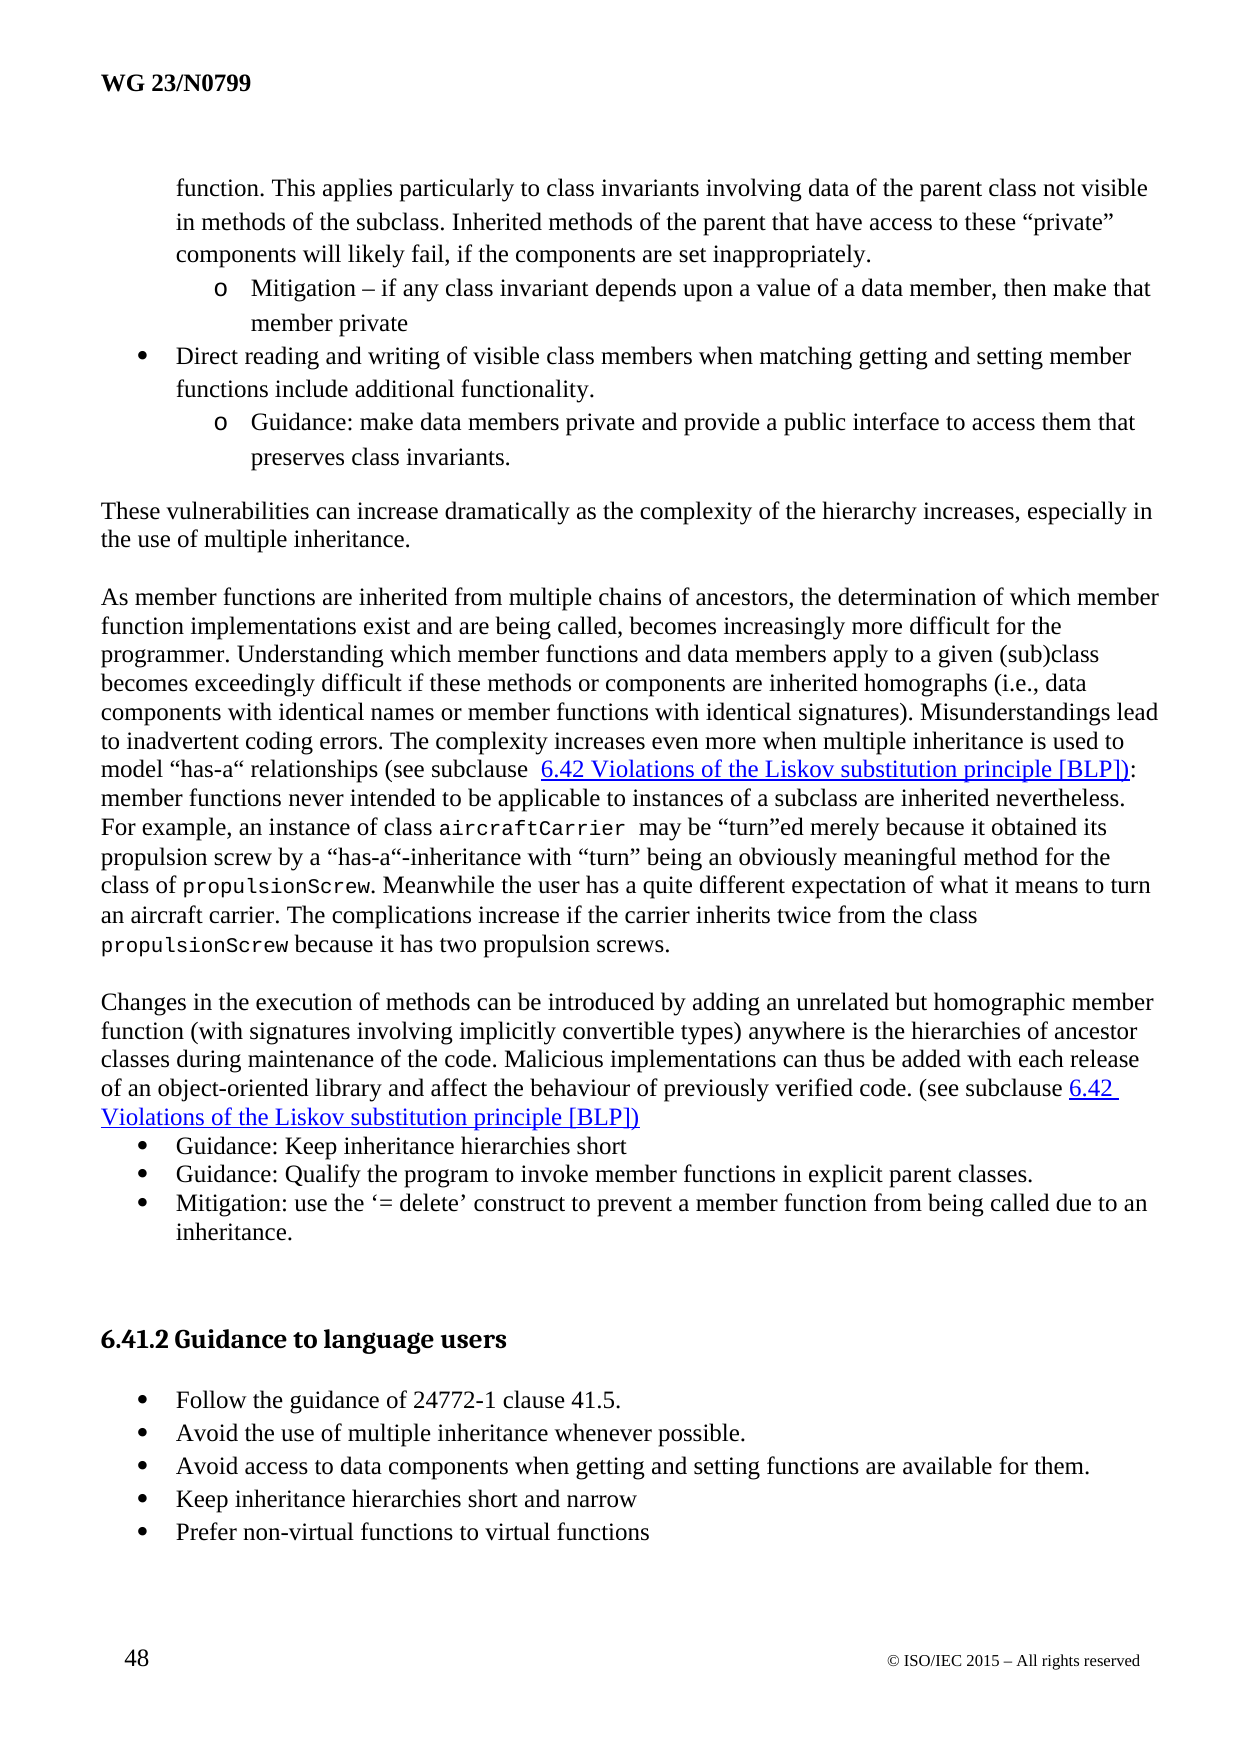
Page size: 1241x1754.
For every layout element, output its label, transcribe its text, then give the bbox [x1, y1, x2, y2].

list Keep inheritance hierarchies short and narrow [138, 1484, 1164, 1513]
list Guidance: make data members private and provide a public interface to access them that preserves class invariants. [213, 407, 1164, 471]
text Changes in the execution of methods can be introduced by adding an unrelated but homographic member function (with signatures involving implicitly convertible types) anywhere is the hierarchies of ancestor classes during maintenance of the code. Malicious implementations can thus be added with each release of an object-oriented library and affect the behaviour of previously verified code. (see subclause 6.42 Violations of the Liskov substitution principle [BLP]) [101, 987, 1164, 1131]
list Guidance: Qualify the program to invoke member functions in explicit parent classes. [138, 1159, 1164, 1188]
list Direct reading and writing of visible class members when matching getting and setting member functions include additional functionality. [138, 341, 1164, 402]
text These vulnerabilities can increase dramatically as the complexity of the hierarchy increases, especially in the use of multiple inheritance. [101, 496, 1164, 553]
list Avoid access to data components when getting and setting functions are available for them. [138, 1451, 1164, 1479]
list Follow the guidance of 24772-1 clause 41.5. [138, 1385, 1164, 1413]
list Avoid the use of multiple inheritance whenever possible. [138, 1418, 1164, 1447]
list Mitigation – if any class invariant depends upon a value of a data member, then make that member private [213, 273, 1164, 336]
subtitle 6.41.2 Guidance to language users [101, 1324, 1164, 1355]
list Mitigation: use the ‘= delete’ construct to prevent a member function from being called due to an inheritance. [138, 1188, 1164, 1246]
text As member functions are inherited from multiple chains of ancestors, the determination of which member function implementations exist and are being called, becomes increasingly more difficult for the programmer. Understanding which member functions and data members apply to a given (sub)class becomes exceedingly difficult if these methods or components are inherited homographs (i.e., data components with identical names or member functions with identical signatures). Misunderstandings lead to inadvertent coding errors. The complexity increases even more when multiple inheritance is used to model “has-a“ relationships (see subclause 6.42 Violations of the Liskov substitution principle [BLP]): member functions never intended to be applicable to instances of a subclass are inherited nevertheless. For example, an instance of class aircraftCarrier may be “turn”ed merely because it obtained its propulsion screw by a “has-a“-inheritance with “turn” being an obviously meaningful method for the class of propulsionScrew. Meanwhile the user has a quite different expectation of what it means to turn an aircraft carrier. The complications increase if the carrier inherits twice from the class propulsionScrew because it has two propulsion screws. [101, 582, 1164, 958]
list Prefer non-virtual functions to virtual functions [138, 1517, 1164, 1546]
list Guidance: Keep inheritance hierarchies short [138, 1131, 1164, 1159]
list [138, 173, 1164, 268]
